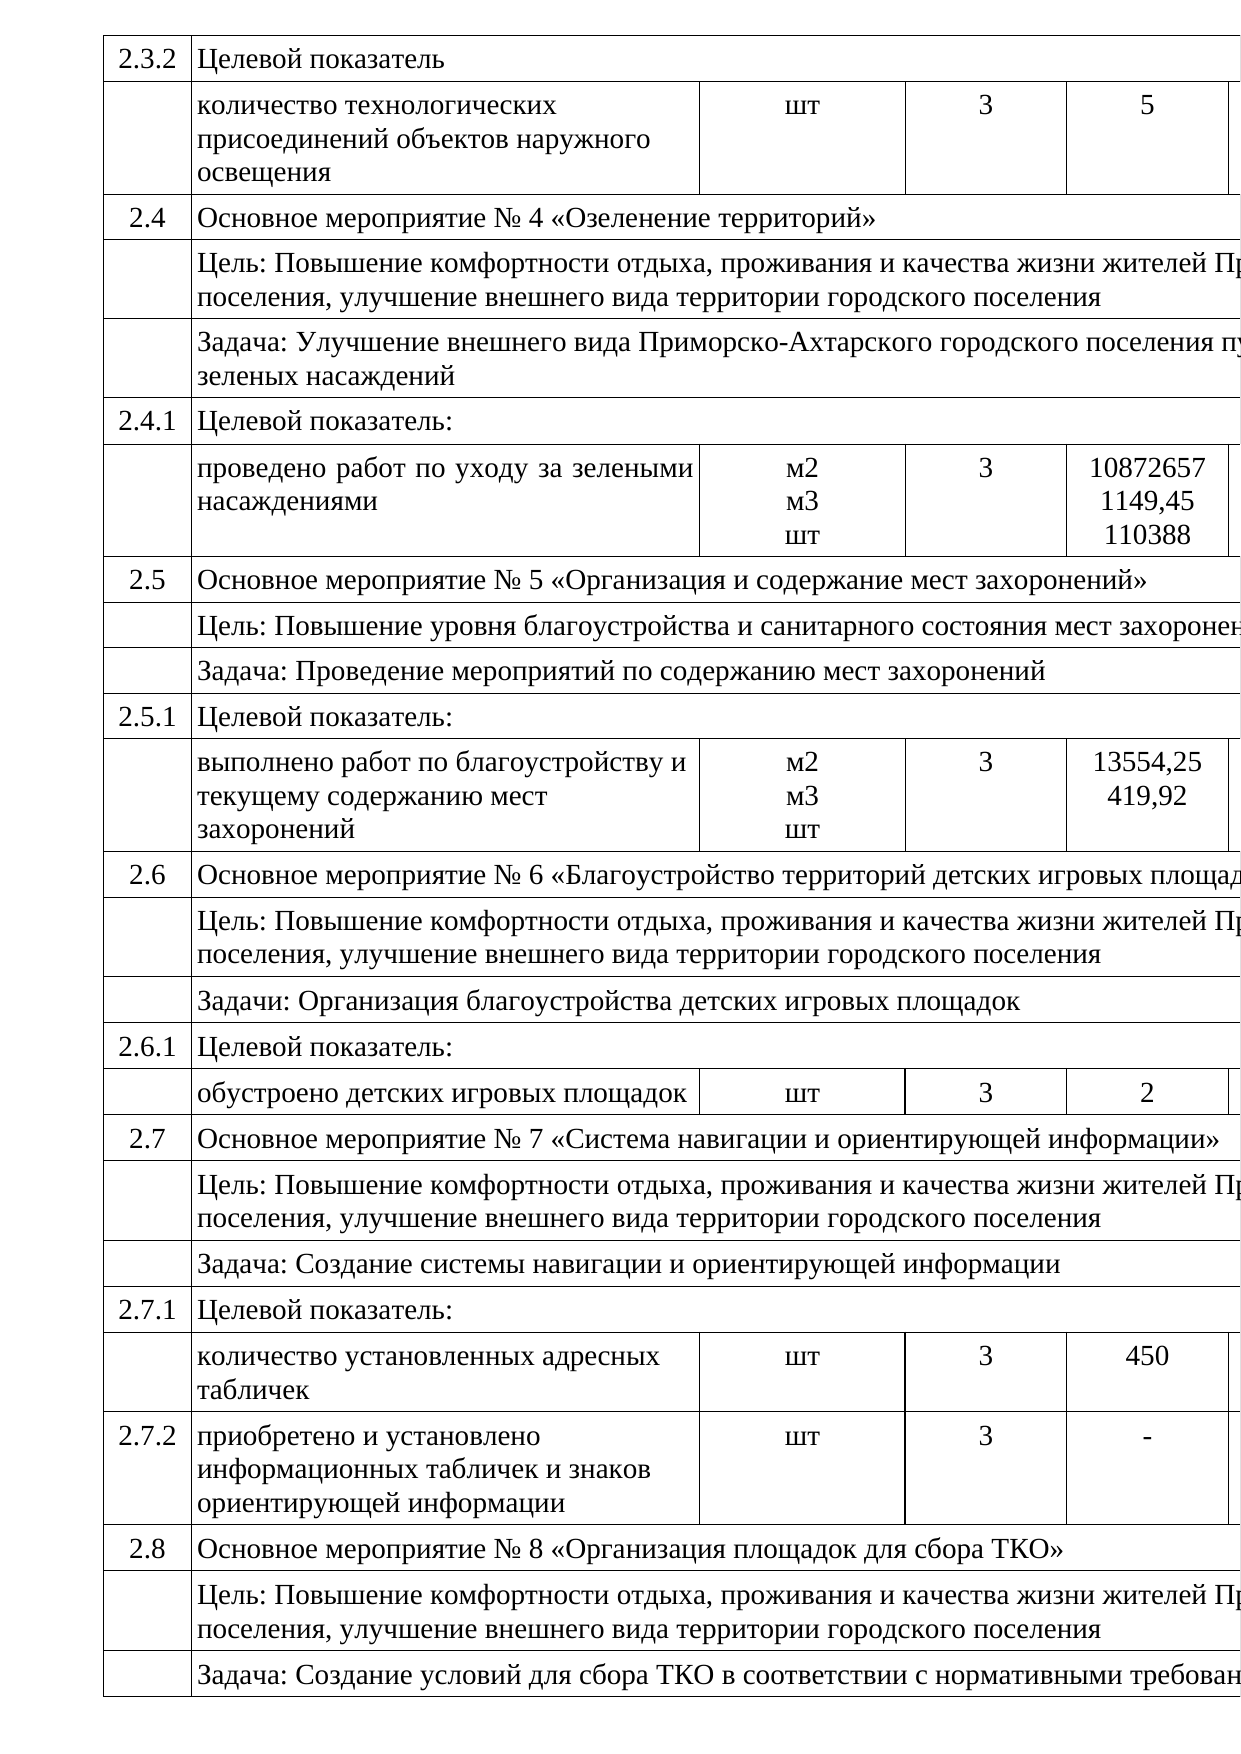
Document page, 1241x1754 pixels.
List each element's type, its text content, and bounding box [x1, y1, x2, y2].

table_cell Задачи: Организация благоустройства детских игровых площадок [192, 977, 1240, 1022]
table_cell 3 [906, 1069, 1066, 1114]
table_cell Целевой показатель: [192, 1287, 1240, 1332]
table_cell 5 [1067, 82, 1228, 193]
table_cell [104, 82, 191, 193]
table_cell [104, 739, 191, 851]
table_cell [104, 1651, 191, 1696]
table_cell 2 [1067, 1069, 1228, 1114]
table_cell проведено работ по уходу за зелеными насаждениями [192, 445, 699, 556]
table_cell [104, 1333, 191, 1411]
table_cell выполнено работ по благоустройству и текущему содержанию мест захоронений [192, 739, 699, 851]
table_cell обустроено детских игровых площадок [192, 1069, 699, 1114]
table_cell Целевой показатель: [192, 1023, 1240, 1068]
table_cell 2.5 [104, 557, 191, 602]
table_cell Основное мероприятие № 6 «Благоустройство территорий детских игровых площадок» [192, 852, 1240, 897]
table_cell 2.7 [104, 1115, 191, 1160]
table_cell 2.4.1 [104, 398, 191, 443]
table_cell Целевой показатель: [192, 398, 1240, 443]
table_cell количество технологических присоединений объектов наружного освещения [192, 82, 699, 193]
table_cell 450 [1067, 1333, 1228, 1411]
table_cell [104, 1241, 191, 1286]
table_cell [104, 898, 191, 976]
table_cell [104, 977, 191, 1022]
table_cell 2.6.1 [104, 1023, 191, 1068]
table_cell Задача: Создание условий для сбора ТКО в соответствии с нормативными требованиями [192, 1651, 1240, 1696]
table_cell Основное мероприятие № 7 «Система навигации и ориентирующей информации» [192, 1115, 1240, 1160]
table_cell [104, 319, 191, 397]
table_cell Целевой показатель: [192, 694, 1240, 738]
table_cell шт [700, 82, 905, 193]
table_cell [104, 648, 191, 693]
table_cell Задача: Проведение мероприятий по содержанию мест захоронений [192, 648, 1240, 693]
table_cell 2.5.1 [104, 694, 191, 738]
table_cell шт [700, 1069, 904, 1114]
table_cell [104, 1161, 191, 1239]
table_cell м2 м3 шт [700, 445, 905, 556]
table_cell Основное мероприятие № 8 «Организация площадок для сбора ТКО» [192, 1525, 1240, 1570]
table_cell [104, 240, 191, 318]
table_cell - [1067, 1412, 1228, 1524]
table_cell Цель: Повышение уровня благоустройства и санитарного состояния мест захоронений [192, 603, 1240, 647]
table_cell м2 м3 шт [700, 739, 905, 851]
table_cell Целевой показатель [192, 36, 1240, 81]
table_cell [104, 1571, 191, 1650]
table_cell 2.3.2 [104, 36, 191, 81]
table_cell 3 [906, 1333, 1066, 1411]
table_cell 13554,25 419,92 [1067, 739, 1228, 851]
table_cell 2.7.2 [104, 1412, 191, 1524]
table_cell шт [700, 1412, 904, 1524]
table_cell Задача: Создание системы навигации и ориентирующей информации [192, 1241, 1240, 1286]
table_cell 3 [906, 1412, 1066, 1524]
table_cell шт [700, 1333, 904, 1411]
table_cell Основное мероприятие № 5 «Организация и содержание мест захоронений» [192, 557, 1240, 602]
table_cell 2.6 [104, 852, 191, 897]
table_cell количество установленных адресных табличек [192, 1333, 699, 1411]
table_cell 10872657 1149,45 110388 [1067, 445, 1228, 556]
table_cell 3 [906, 82, 1066, 193]
table_cell Задача: Улучшение внешнего вида Приморско-Ахтарского городского поселения путем создания и использования зеленых насаждений [192, 319, 1240, 397]
table_cell 2.8 [104, 1525, 191, 1570]
table_cell Основное мероприятие № 4 «Озеленение территорий» [192, 195, 1240, 239]
table_cell [104, 445, 191, 556]
table_cell 3 [906, 445, 1066, 556]
table_cell [104, 1069, 191, 1114]
table_cell 2.7.1 [104, 1287, 191, 1332]
table_cell 3 [906, 739, 1066, 851]
table_cell [104, 603, 191, 647]
table_cell приобретено и установлено информационных табличек и знаков ориентирующей информации [192, 1412, 699, 1524]
table_cell 2.4 [104, 195, 191, 239]
